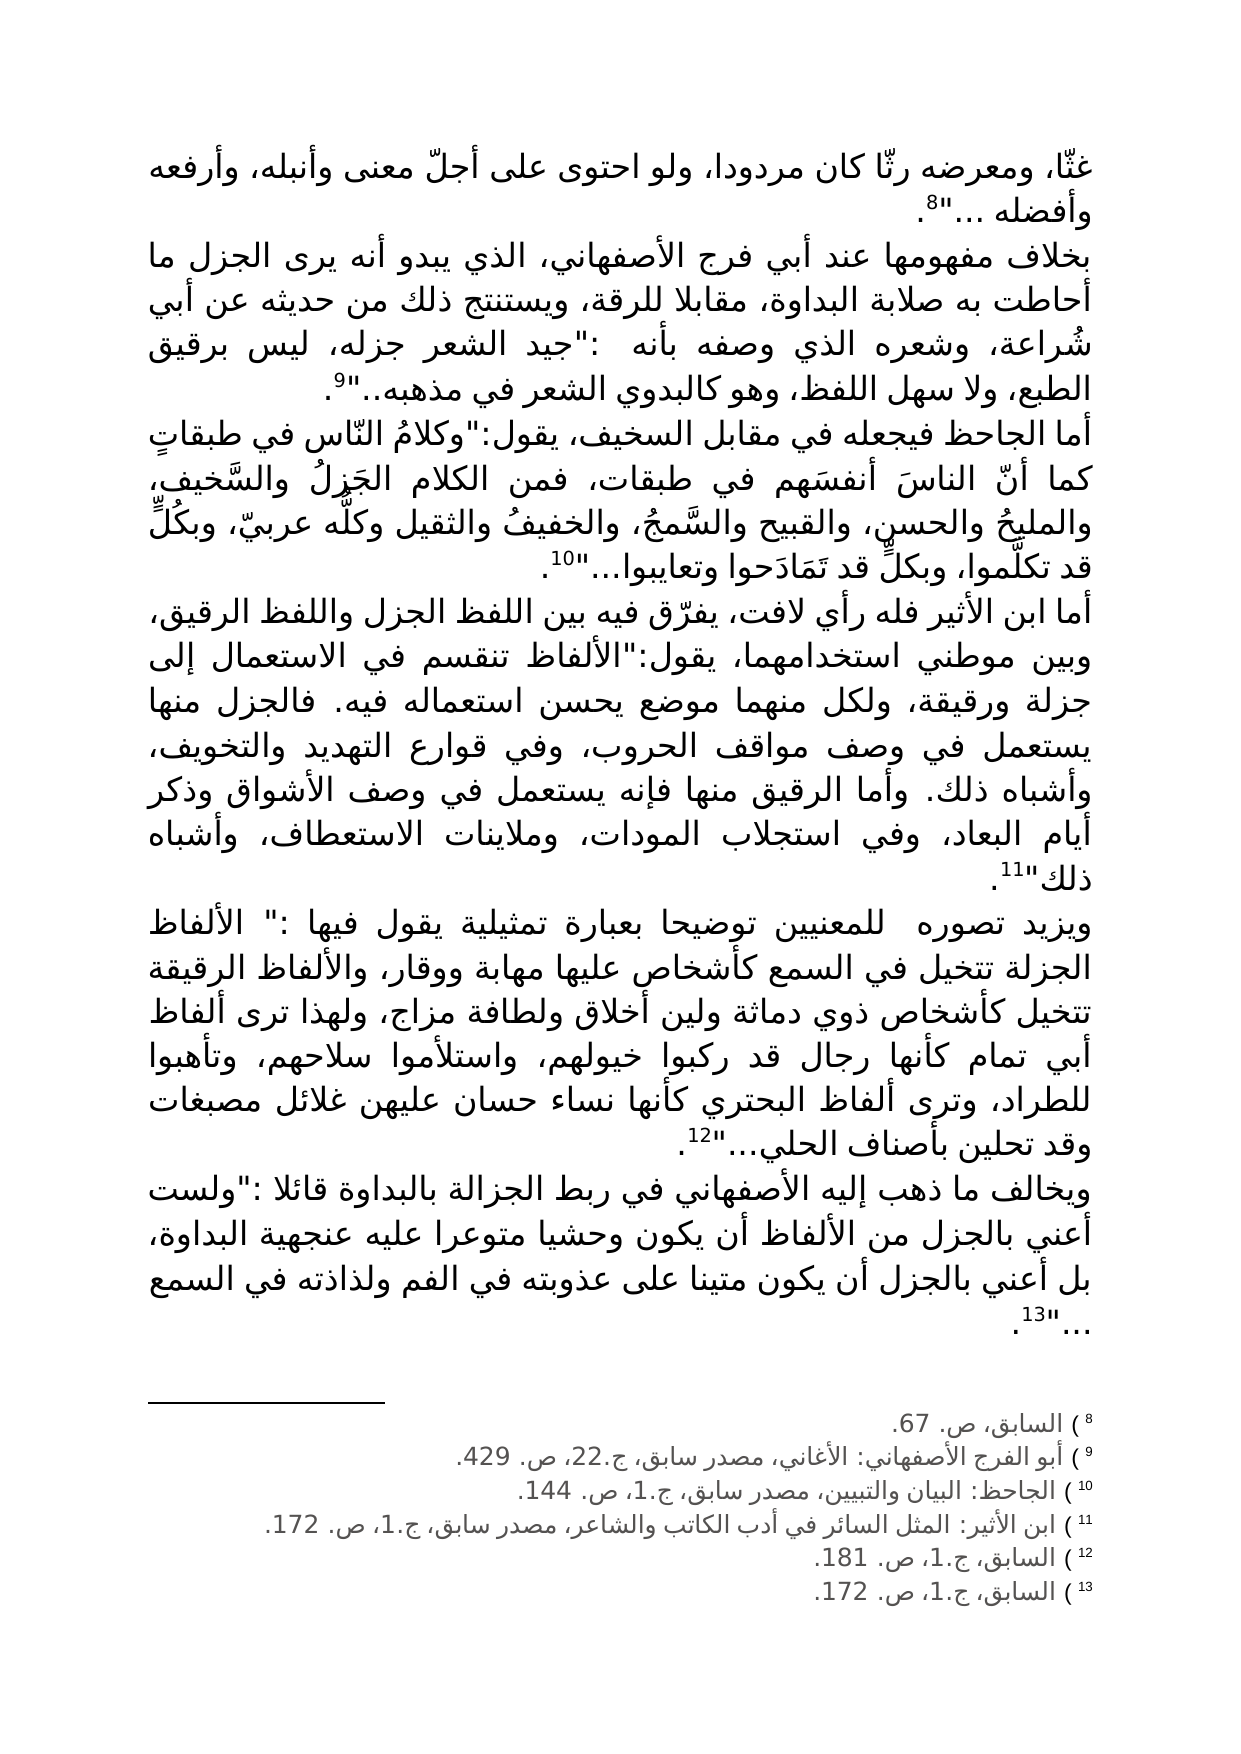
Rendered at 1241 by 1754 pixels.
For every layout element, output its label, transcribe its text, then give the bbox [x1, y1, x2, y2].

text ويخالف ما ذهب إليه الأصفهاني في ربط الجزالة بالبداوة قائلا :"ولست أعني بالجزل من الألفاظ أن يكون وحشيا متوعرا عليه عنجهية البداوة، بل أعني بالجزل أن يكون متينا على عذوبته في الفم ولذاذته في السمع ...". [148, 1169, 1093, 1342]
text أما الجاحظ فيجعله في مقابل السخيف، يقول:"وكلامُ النّاس في طبقاتٍ كما أنّ الناسَ أنفسَهم في طبقات، فمن الكلام الجَزلُ والسَّخيف، والمليحُ والحسن، والقبيح والسَّمجُ، والخفيفُ والثقيل وكلُّه عربيّ، وبكُلٍّ قد تكلَّموا، وبكلٍّ قد تَمَادَحوا وتعايبوا...". [148, 414, 1093, 586]
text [148, 148, 1093, 231]
text أما ابن الأثير فله رأي لافت، يفرّق فيه بين اللفظ الجزل واللفظ الرقيق، وبين موطني استخدامهما، يقول:"الألفاظ تنقسم في الاستعمال إلى جزلة ورقيقة، ولكل منهما موضع يحسن استعماله فيه. فالجزل منها يستعمل في وصف مواقف الحروب، وفي قوارع التهديد والتخويف، وأشباه ذلك. وأما الرقيق منها فإنه يستعمل في وصف الأشواق وذكر أيام البعاد، وفي استجلاب المودات، وملاينات الاستعطاف، وأشباه ذلك". [148, 592, 1093, 898]
text ويزيد تصوره للمعنيين توضيحا بعبارة تمثيلية يقول فيها :" الألفاظ الجزلة تتخيل في السمع كأشخاص عليها مهابة ووقار، والألفاظ الرقيقة تتخيل كأشخاص ذوي دماثة ولين أخلاق ولطافة مزاج، ولهذا ترى ألفاظ أبي تمام كأنها رجال قد ركبوا خيولهم، واستلأموا سلاحهم، وتأهبوا للطراد، وترى ألفاظ البحتري كأنها نساء حسان عليهن غلائل مصبغات وقد تحلين بأصناف الحلي...". [148, 904, 1093, 1164]
text بخلاف مفهومها عند أبي فرج الأصفهاني، الذي يبدو أنه يرى الجزل ما أحاطت به صلابة البداوة، مقابلا للرقة، ويستنتج ذلك من حديثه عن أبي شُراعة، وشعره الذي وصفه بأنه :"جيد الشعر جزله، ليس برقيق الطبع، ولا سهل اللفظ، وهو كالبدوي الشعر في مذهبه..". [148, 237, 1093, 408]
